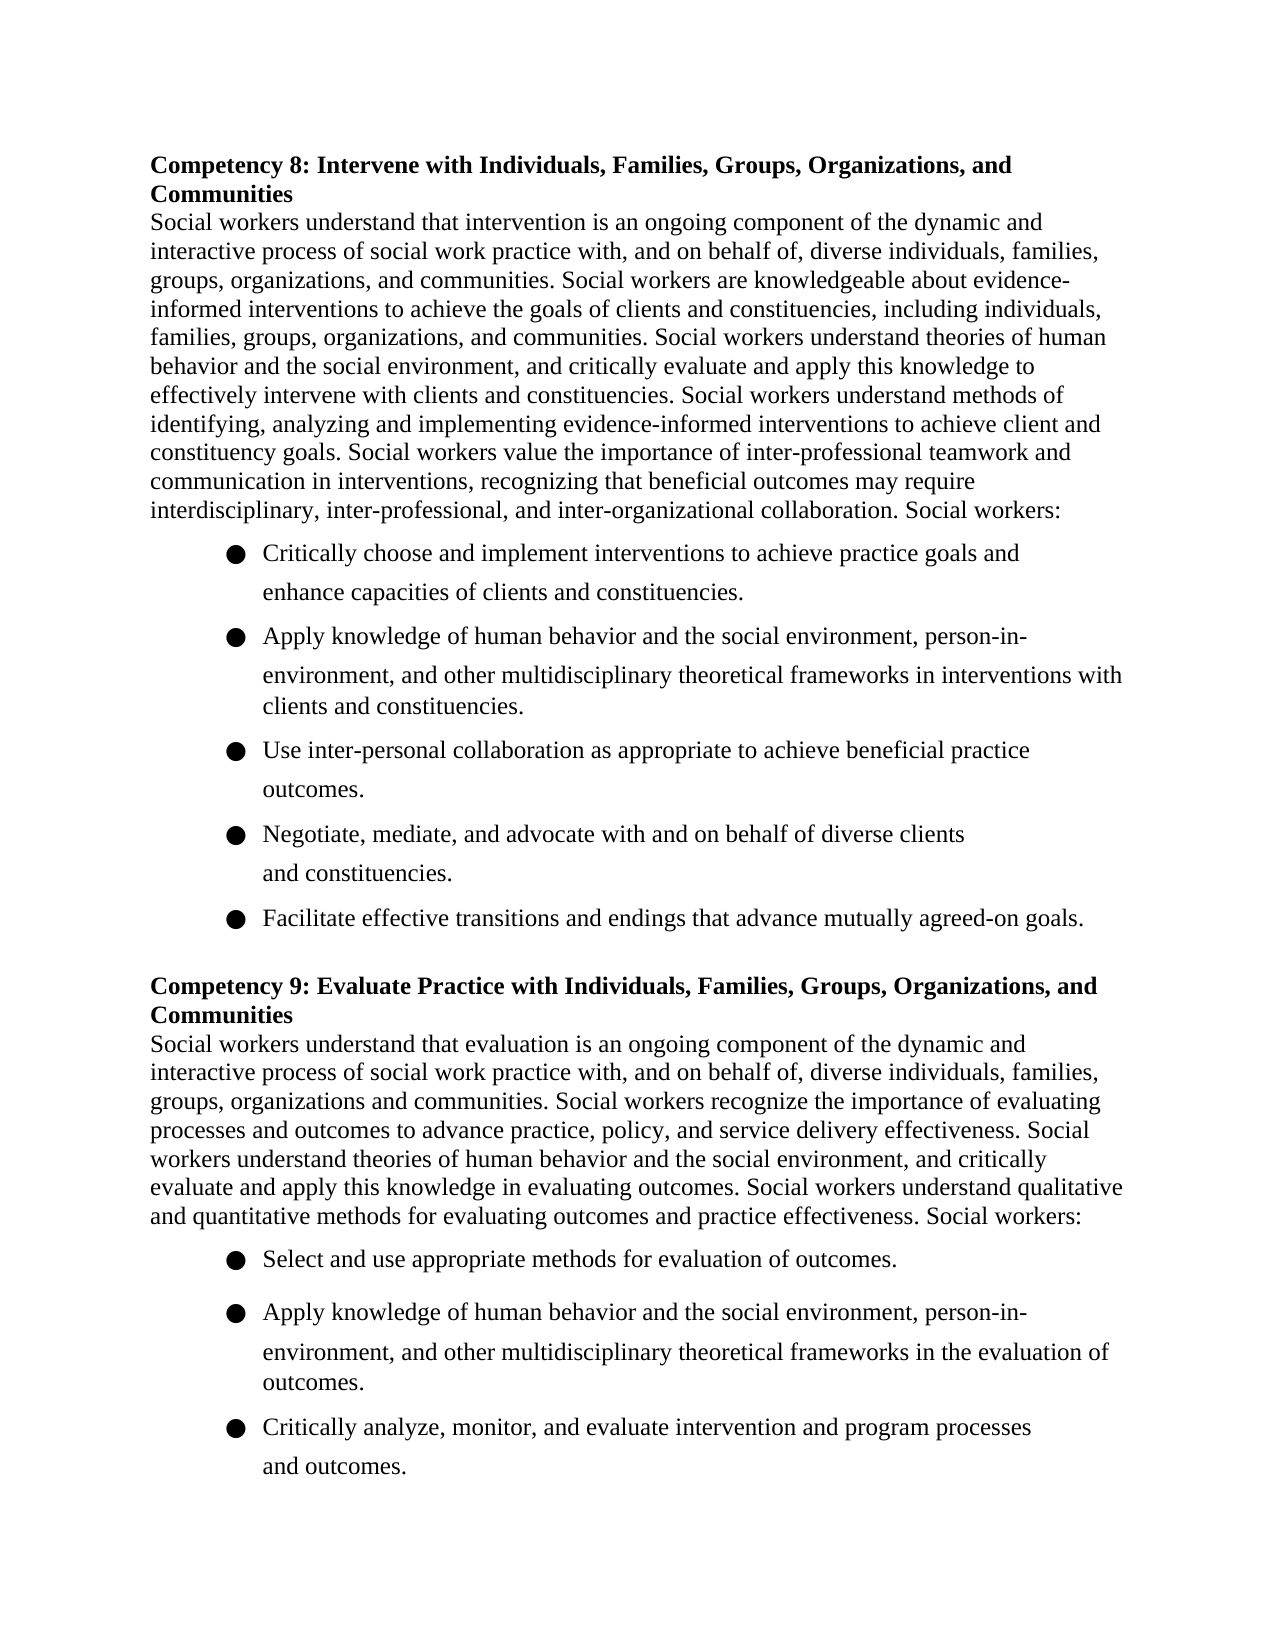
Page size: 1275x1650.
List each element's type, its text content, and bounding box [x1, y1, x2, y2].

list Facilitate effective transitions and endings that advance mutually agreed-on goals. [225, 889, 1142, 940]
text Social workers understand that intervention is an ongoing component of the dynamic and interactive process of social work practice with, and on behalf of, diverse individuals, families, groups, organizations, and communities. Social workers are knowledgeable about evidence- informed interventions to achieve the goals of clients and constituencies, including individuals, families, groups, organizations, and communities. Social workers understand theories of human behavior and the social environment, and critically evaluate and apply this knowledge to effectively intervene with clients and constituencies. Social workers understand methods of identifying, analyzing and implementing evidence-informed interventions to achieve client and constituency goals. Social workers value the importance of inter-professional teamwork and communication in interventions, recognizing that beneficial outcomes may require interdisciplinary, inter-professional, and inter-organizational collaboration. Social workers: [150, 207, 1124, 524]
text Social workers understand that evaluation is an ongoing component of the dynamic and interactive process of social work practice with, and on behalf of, diverse individuals, families, groups, organizations and communities. Social workers recognize the importance of evaluating processes and outcomes to advance practice, policy, and service delivery effectiveness. Social workers understand theories of human behavior and the social environment, and critically evaluate and apply this knowledge in evaluating outcomes. Social workers understand qualitative and quantitative methods for evaluating outcomes and practice effectiveness. Social workers: [150, 1029, 1124, 1230]
list Critically analyze, monitor, and evaluate intervention and program processes and outcomes. [225, 1398, 1074, 1479]
list Apply knowledge of human behavior and the social environment, person-in- environment, and other multidisciplinary theoretical frameworks in the evaluation of outcomes. [225, 1284, 1109, 1396]
list Negotiate, mediate, and advocate with and on behalf of diverse clients and constituencies. [225, 806, 1007, 887]
subtitle Competency 9: Evaluate Practice with Individuals, Families, Groups, Organizations, and Communities [150, 971, 1123, 1029]
list Select and use appropriate methods for evaluation of outcomes. [225, 1230, 1142, 1281]
list Critically choose and implement interventions to achieve practice goals and enhance capacities of clients and constituencies. [225, 524, 1108, 605]
subtitle Competency 8: Intervene with Individuals, Families, Groups, Organizations, and Communities [150, 150, 1089, 207]
list Use inter-personal collaboration as appropriate to achieve beneficial practice outcomes. [225, 722, 1030, 803]
list Apply knowledge of human behavior and the social environment, person-in- environment, and other multidisciplinary theoretical frameworks in interventions with clients and constituencies. [225, 607, 1123, 719]
